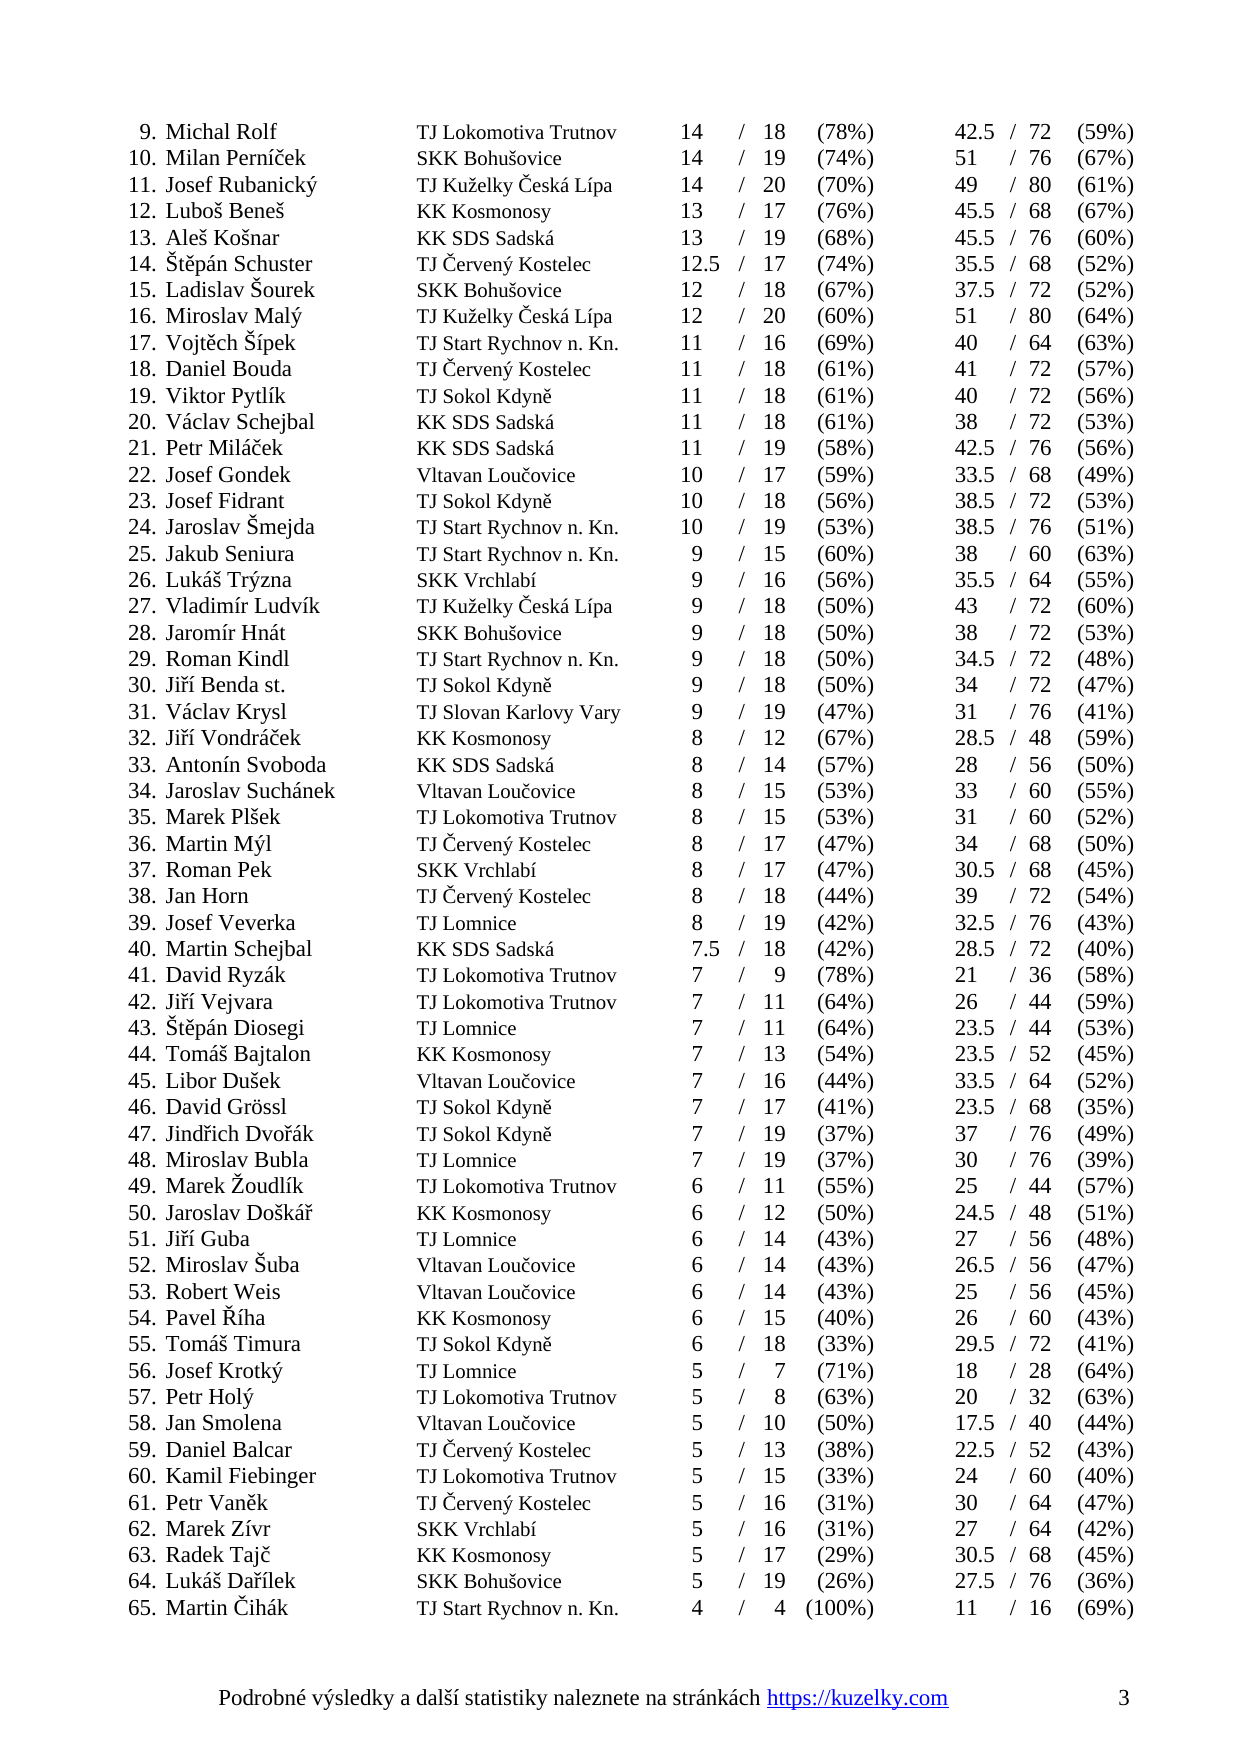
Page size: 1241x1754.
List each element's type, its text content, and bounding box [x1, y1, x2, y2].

text 20. Václav Schejbal KK SDS Sadská 11 / 18 (61%) 38 / 72 (53%) [106, 408, 1134, 434]
text 30. Jiří Benda st. TJ Sokol Kdyně 9 / 18 (50%) 34 / 72 (47%) [106, 672, 1134, 698]
text 49. Marek Žoudlík TJ Lokomotiva Trutnov 6 / 11 (55%) 25 / 44 (57%) [106, 1172, 1134, 1199]
text 58. Jan Smolena Vltavan Loučovice 5 / 10 (50%) 17.5 / 40 (44%) [106, 1409, 1134, 1436]
text 27. Vladimír Ludvík TJ Kuželky Česká Lípa 9 / 18 (50%) 43 / 72 (60%) [106, 592, 1134, 619]
text 23. Josef Fidrant TJ Sokol Kdyně 10 / 18 (56%) 38.5 / 72 (53%) [106, 487, 1134, 513]
text 21. Petr Miláček KK SDS Sadská 11 / 19 (58%) 42.5 / 76 (56%) [106, 434, 1134, 461]
text 64. Lukáš Dařílek SKK Bohušovice 5 / 19 (26%) 27.5 / 76 (36%) [106, 1568, 1134, 1594]
text 9. Michal Rolf TJ Lokomotiva Trutnov 14 / 18 (78%) 42.5 / 72 (59%) [106, 118, 1134, 144]
text 51. Jiří Guba TJ Lomnice 6 / 14 (43%) 27 / 56 (48%) [106, 1225, 1134, 1251]
text 59. Daniel Balcar TJ Červený Kostelec 5 / 13 (38%) 22.5 / 52 (43%) [106, 1436, 1134, 1462]
text 47. Jindřich Dvořák TJ Sokol Kdyně 7 / 19 (37%) 37 / 76 (49%) [106, 1119, 1134, 1146]
text 33. Antonín Svoboda KK SDS Sadská 8 / 14 (57%) 28 / 56 (50%) [106, 751, 1134, 777]
text 39. Josef Veverka TJ Lomnice 8 / 19 (42%) 32.5 / 76 (43%) [106, 909, 1134, 935]
text 55. Tomáš Timura TJ Sokol Kdyně 6 / 18 (33%) 29.5 / 72 (41%) [106, 1330, 1134, 1357]
text 62. Marek Zívr SKK Vrchlabí 5 / 16 (31%) 27 / 64 (42%) [106, 1515, 1134, 1541]
text 44. Tomáš Bajtalon KK Kosmonosy 7 / 13 (54%) 23.5 / 52 (45%) [106, 1041, 1134, 1067]
text 35. Marek Plšek TJ Lokomotiva Trutnov 8 / 15 (53%) 31 / 60 (52%) [106, 803, 1134, 830]
text 38. Jan Horn TJ Červený Kostelec 8 / 18 (44%) 39 / 72 (54%) [106, 882, 1134, 909]
text 25. Jakub Seniura TJ Start Rychnov n. Kn. 9 / 15 (60%) 38 / 60 (63%) [106, 540, 1134, 566]
text 18. Daniel Bouda TJ Červený Kostelec 11 / 18 (61%) 41 / 72 (57%) [106, 355, 1134, 382]
text 13. Aleš Košnar KK SDS Sadská 13 / 19 (68%) 45.5 / 76 (60%) [106, 223, 1134, 250]
text 61. Petr Vaněk TJ Červený Kostelec 5 / 16 (31%) 30 / 64 (47%) [106, 1488, 1134, 1515]
text 24. Jaroslav Šmejda TJ Start Rychnov n. Kn. 10 / 19 (53%) 38.5 / 76 (51%) [106, 513, 1134, 540]
text 60. Kamil Fiebinger TJ Lokomotiva Trutnov 5 / 15 (33%) 24 / 60 (40%) [106, 1462, 1134, 1488]
text 63. Radek Tajč KK Kosmonosy 5 / 17 (29%) 30.5 / 68 (45%) [106, 1541, 1134, 1568]
text 45. Libor Dušek Vltavan Loučovice 7 / 16 (44%) 33.5 / 64 (52%) [106, 1067, 1134, 1093]
text 14. Štěpán Schuster TJ Červený Kostelec 12.5 / 17 (74%) 35.5 / 68 (52%) [106, 250, 1134, 276]
text 12. Luboš Beneš KK Kosmonosy 13 / 17 (76%) 45.5 / 68 (67%) [106, 197, 1134, 223]
text 52. Miroslav Šuba Vltavan Loučovice 6 / 14 (43%) 26.5 / 56 (47%) [106, 1251, 1134, 1278]
text 46. David Grössl TJ Sokol Kdyně 7 / 17 (41%) 23.5 / 68 (35%) [106, 1093, 1134, 1119]
text 37. Roman Pek SKK Vrchlabí 8 / 17 (47%) 30.5 / 68 (45%) [106, 856, 1134, 882]
text 22. Josef Gondek Vltavan Loučovice 10 / 17 (59%) 33.5 / 68 (49%) [106, 461, 1134, 487]
text 26. Lukáš Trýzna SKK Vrchlabí 9 / 16 (56%) 35.5 / 64 (55%) [106, 566, 1134, 592]
text 11. Josef Rubanický TJ Kuželky Česká Lípa 14 / 20 (70%) 49 / 80 (61%) [106, 171, 1134, 197]
text 31. Václav Krysl TJ Slovan Karlovy Vary 9 / 19 (47%) 31 / 76 (41%) [106, 698, 1134, 724]
text 57. Petr Holý TJ Lokomotiva Trutnov 5 / 8 (63%) 20 / 32 (63%) [106, 1383, 1134, 1409]
text 50. Jaroslav Doškář KK Kosmonosy 6 / 12 (50%) 24.5 / 48 (51%) [106, 1199, 1134, 1225]
text 48. Miroslav Bubla TJ Lomnice 7 / 19 (37%) 30 / 76 (39%) [106, 1146, 1134, 1172]
text 54. Pavel Říha KK Kosmonosy 6 / 15 (40%) 26 / 60 (43%) [106, 1304, 1134, 1330]
text 53. Robert Weis Vltavan Loučovice 6 / 14 (43%) 25 / 56 (45%) [106, 1278, 1134, 1304]
text 42. Jiří Vejvara TJ Lokomotiva Trutnov 7 / 11 (64%) 26 / 44 (59%) [106, 988, 1134, 1014]
text 28. Jaromír Hnát SKK Bohušovice 9 / 18 (50%) 38 / 72 (53%) [106, 619, 1134, 645]
text 19. Viktor Pytlík TJ Sokol Kdyně 11 / 18 (61%) 40 / 72 (56%) [106, 382, 1134, 408]
text 56. Josef Krotký TJ Lomnice 5 / 7 (71%) 18 / 28 (64%) [106, 1357, 1134, 1383]
text 43. Štěpán Diosegi TJ Lomnice 7 / 11 (64%) 23.5 / 44 (53%) [106, 1014, 1134, 1041]
text 17. Vojtěch Šípek TJ Start Rychnov n. Kn. 11 / 16 (69%) 40 / 64 (63%) [106, 329, 1134, 355]
text 41. David Ryzák TJ Lokomotiva Trutnov 7 / 9 (78%) 21 / 36 (58%) [106, 961, 1134, 988]
text 15. Ladislav Šourek SKK Bohušovice 12 / 18 (67%) 37.5 / 72 (52%) [106, 276, 1134, 303]
text 65. Martin Čihák TJ Start Rychnov n. Kn. 4 / 4 (100%) 11 / 16 (69%) [106, 1594, 1134, 1620]
text 29. Roman Kindl TJ Start Rychnov n. Kn. 9 / 18 (50%) 34.5 / 72 (48%) [106, 645, 1134, 672]
text 36. Martin Mýl TJ Červený Kostelec 8 / 17 (47%) 34 / 68 (50%) [106, 830, 1134, 856]
text 10. Milan Perníček SKK Bohušovice 14 / 19 (74%) 51 / 76 (67%) [106, 144, 1134, 171]
text 40. Martin Schejbal KK SDS Sadská 7.5 / 18 (42%) 28.5 / 72 (40%) [106, 935, 1134, 961]
text 32. Jiří Vondráček KK Kosmonosy 8 / 12 (67%) 28.5 / 48 (59%) [106, 724, 1134, 751]
text 16. Miroslav Malý TJ Kuželky Česká Lípa 12 / 20 (60%) 51 / 80 (64%) [106, 303, 1134, 329]
text 34. Jaroslav Suchánek Vltavan Loučovice 8 / 15 (53%) 33 / 60 (55%) [106, 777, 1134, 803]
